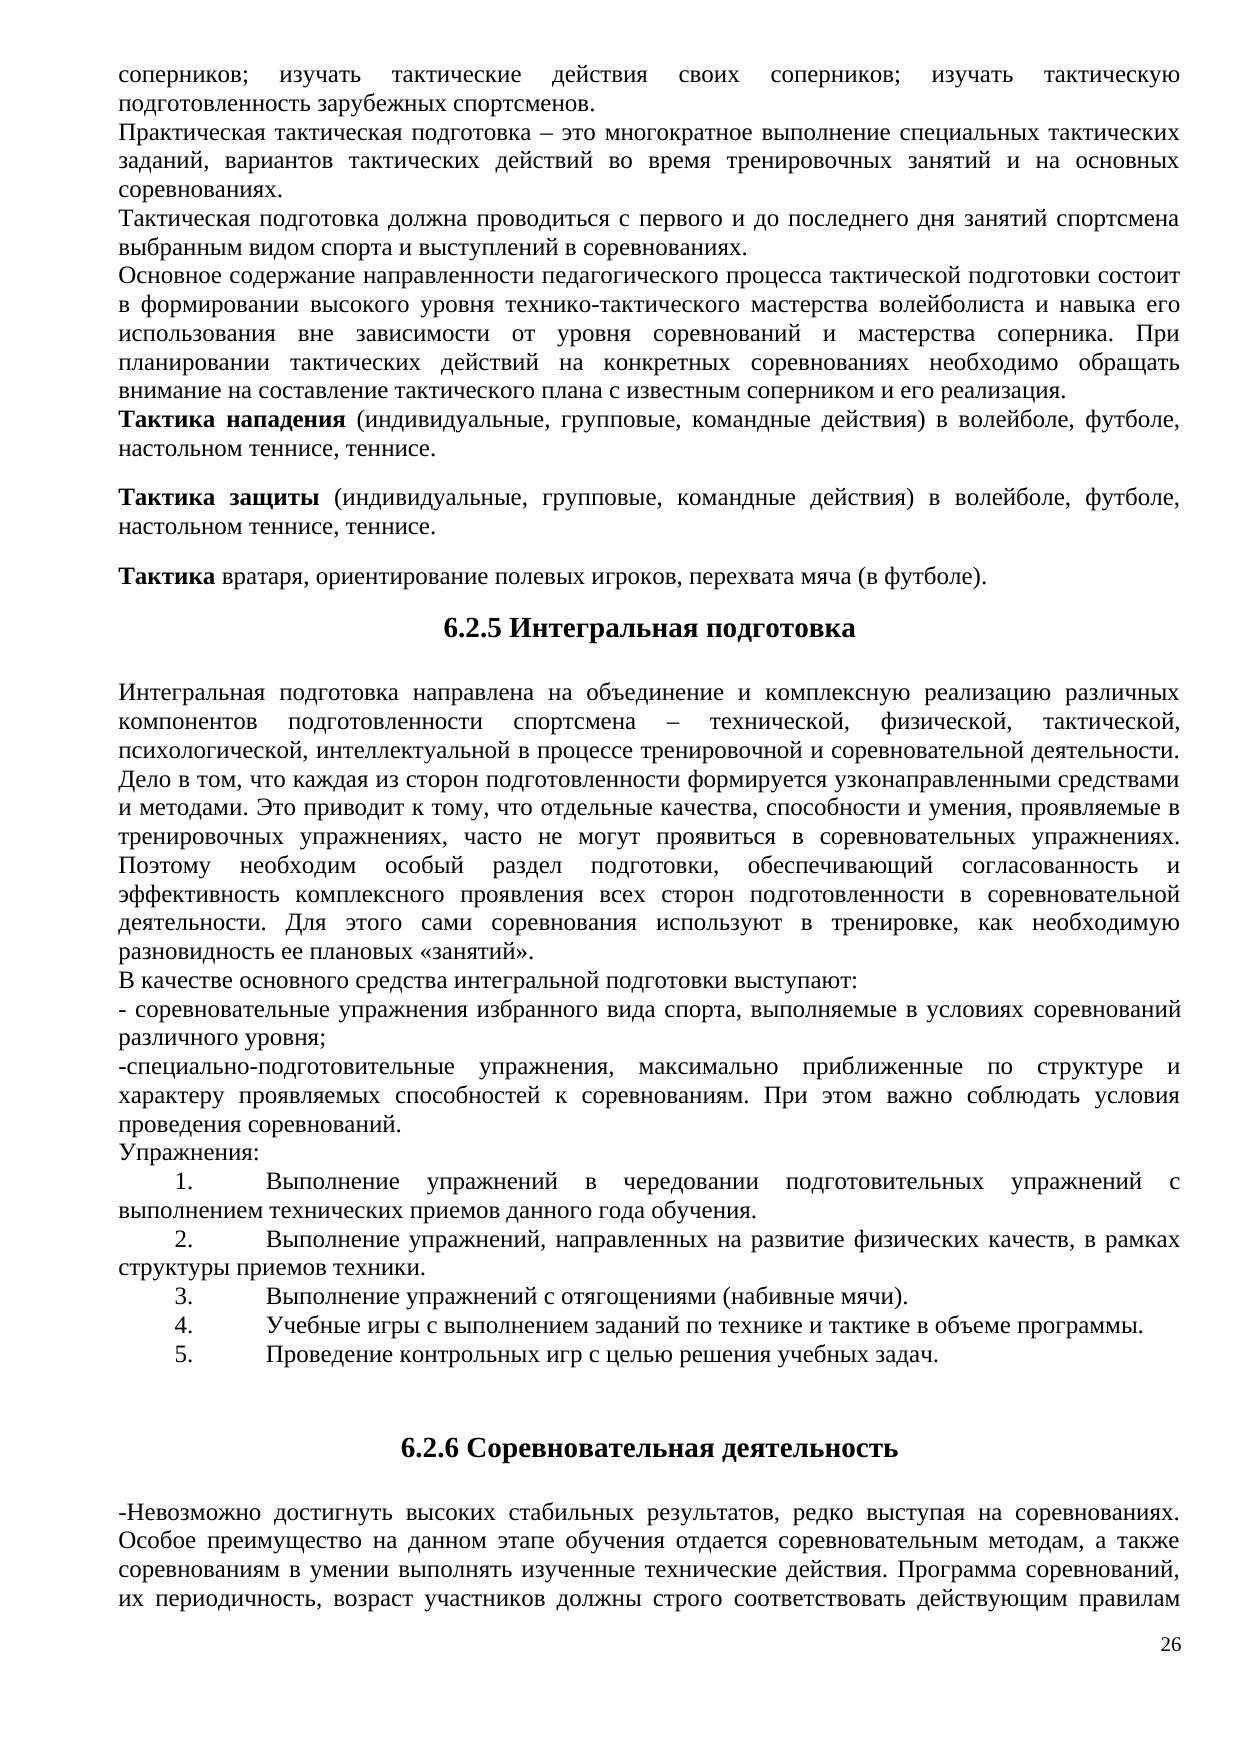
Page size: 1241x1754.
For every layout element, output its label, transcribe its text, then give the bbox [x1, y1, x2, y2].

text Интегральная подготовка направлена на объединение и комплексную реализацию различных компонентов подготовленности спортсмена – технической, физической, тактической, психологической, интеллектуальной в процессе тренировочной и соревновательной деятельности. Дело в том, что каждая из сторон подготовленности формируется узконаправленными средствами и методами. Это приводит к тому, что отдельные качества, способности и умения, проявляемые в тренировочных упражнениях, часто не могут проявиться в соревновательных упражнениях. Поэтому необходим особый раздел подготовки, обеспечивающий согласованность и эффективность комплексного проявления всех сторон подготовленности в соревновательной деятельности. Для этого сами соревнования используют в тренировке, как необходимую разновидность ее плановых «занятий». [118, 677, 1181, 965]
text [118, 59, 1181, 117]
text В качестве основного средства интегральной подготовки выступают: [118, 965, 1181, 994]
list Выполнение упражнений в чередовании подготовительных упражнений с выполнением технических приемов данного года обучения. [118, 1166, 1181, 1224]
text -специально-подготовительные упражнения, максимально приближенные по структуре и характеру проявляемых способностей к соревнованиям. При этом важно соблюдать условия проведения соревнований. [118, 1051, 1181, 1137]
text Тактика нападения (индивидуальные, групповые, командные действия) в волейболе, футболе, настольном теннисе, теннисе. [118, 404, 1181, 462]
text Тактическая подготовка должна проводиться с первого и до последнего дня занятий спортсмена выбранным видом спорта и выступлений в соревнованиях. [118, 203, 1181, 260]
list Выполнение упражнений с отягощениями (набивные мячи). [118, 1281, 1181, 1310]
text Тактика защиты (индивидуальные, групповые, командные действия) в волейболе, футболе, настольном теннисе, теннисе. [118, 482, 1181, 540]
list Учебные игры с выполнением заданий по технике и тактике в объеме программы. [118, 1310, 1181, 1339]
text - соревновательные упражнения избранного вида спорта, выполняемые в условиях соревнований различного уровня; [118, 994, 1181, 1051]
list Проведение контрольных игр с целью решения учебных задач. [118, 1339, 1181, 1367]
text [118, 1497, 1181, 1612]
text 6.2.5 Интегральная подготовка [118, 610, 1181, 644]
list Выполнение упражнений, направленных на развитие физических качеств, в рамках структуры приемов техники. [118, 1224, 1181, 1281]
text Практическая тактическая подготовка – это многократное выполнение специальных тактических заданий, вариантов тактических действий во время тренировочных занятий и на основных соревнованиях. [118, 117, 1181, 203]
text Тактика вратаря, ориентирование полевых игроков, перехвата мяча (в футболе). [118, 561, 1181, 589]
text 6.2.6 Соревновательная деятельность [118, 1430, 1181, 1463]
text Основное содержание направленности педагогического процесса тактической подготовки состоит в формировании высокого уровня технико-тактического мастерства волейболиста и навыка его использования вне зависимости от уровня соревнований и мастерства соперника. При планировании тактических действий на конкретных соревнованиях необходимо обращать внимание на составление тактического плана с известным соперником и его реализация. [118, 260, 1181, 404]
text Упражнения: [118, 1137, 1181, 1166]
